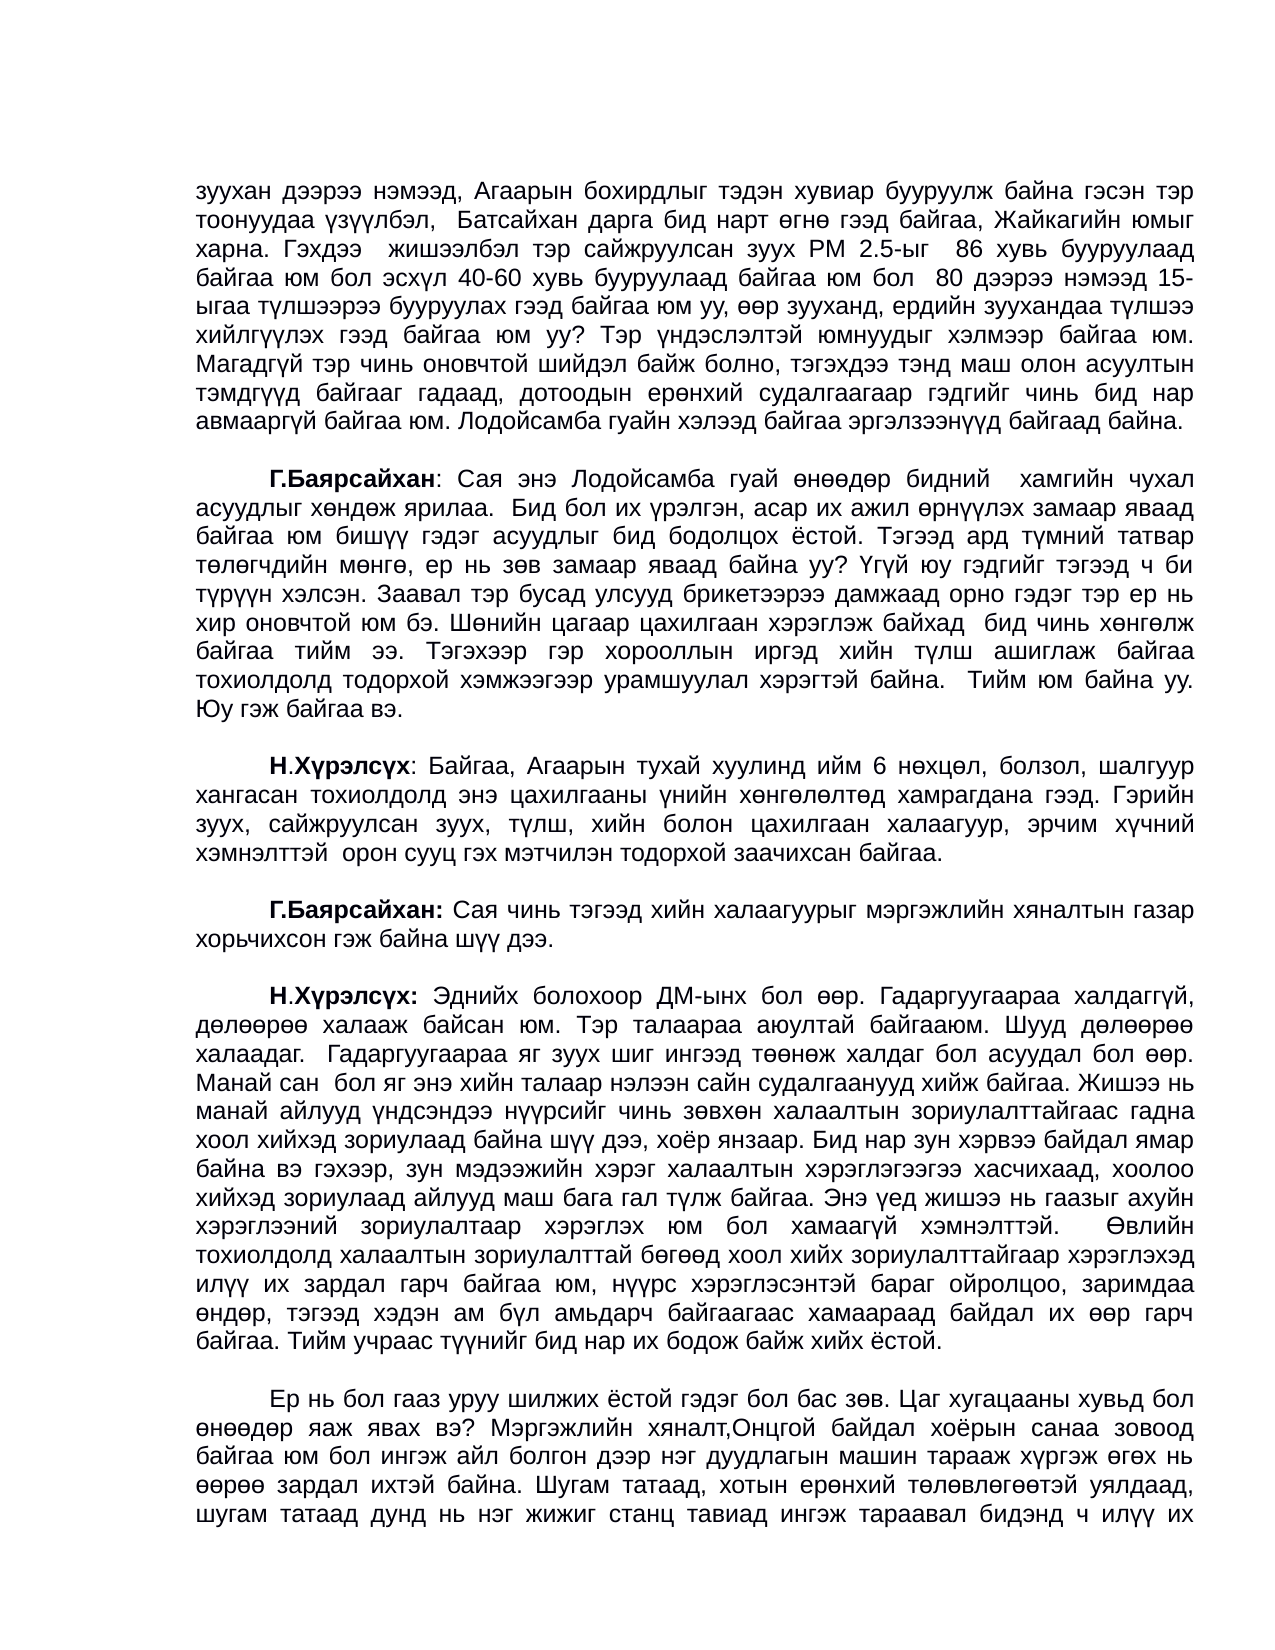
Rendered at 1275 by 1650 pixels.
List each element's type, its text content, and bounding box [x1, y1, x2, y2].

text Н.Хүрэлсүх: Байгаа, Агаарын тухай хуулинд ийм 6 нөхцөл, болзол, шалгуур хангасан тохиолдолд энэ цахилгааны үнийн хөнгөлөлтөд хамрагдана гээд. Гэрийн зуух, сайжруулсан зуух, түлш, хийн болон цахилгаан халаагуур, эрчим хүчний хэмнэлттэй орон сууц гэх мэтчилэн тодорхой заачихсан байгаа. [195, 751, 1195, 866]
text Г.Баярсайхан: Сая энэ Лодойсамба гуай өнөөдөр бидний хамгийн чухал асуудлыг хөндөж ярилаа. Бид бол их үрэлгэн, асар их ажил өрнүүлэх замаар яваад байгаа юм бишүү гэдэг асуудлыг бид бодолцох ёстой. Тэгээд ард түмний татвар төлөгчдийн мөнгө, ер нь зөв замаар яваад байна уу? Үгүй юу гэдгийг тэгээд ч би түрүүн хэлсэн. Заавал тэр бусад улсууд брикетээрээ дамжаад орно гэдэг тэр ер нь хир оновчтой юм бэ. Шөнийн цагаар цахилгаан хэрэглэж байхад бид чинь хөнгөлж байгаа тийм ээ. Тэгэхээр гэр хорооллын иргэд хийн түлш ашиглаж байгаа тохиолдолд тодорхой хэмжээгээр урамшуулал хэрэгтэй байна. Тийм юм байна уу. Юу гэж байгаа вэ. [195, 464, 1195, 723]
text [195, 176, 1195, 435]
text Н.Хүрэлсүх: Эднийх болохоор ДМ-ынх бол өөр. Гадаргуугаараа халдаггүй, дөлөөрөө халааж байсан юм. Тэр талаараа аюултай байгааюм. Шууд дөлөөрөө халаадаг. Гадаргуугаараа яг зуух шиг ингээд төөнөж халдаг бол асуудал бол өөр. Манай сан бол яг энэ хийн талаар нэлээн сайн судалгаанууд хийж байгаа. Жишээ нь манай айлууд үндсэндээ нүүрсийг чинь зөвхөн халаалтын зориулалттайгаас гадна хоол хийхэд зориулаад байна шүү дээ, хоёр янзаар. Бид нар зун хэрвээ байдал ямар байна вэ гэхээр, зун мэдээжийн хэрэг халаалтын хэрэглэгээгээ хасчихаад, хоолоо хийхэд зориулаад айлууд маш бага гал түлж байгаа. Энэ үед жишээ нь гаазыг ахуйн хэрэглээний зориулалтаар хэрэглэх юм бол хамаагүй хэмнэлттэй. Өвлийн тохиолдолд халаалтын зориулалттай бөгөөд хоол хийх зориулалттайгаар хэрэглэхэд илүү их зардал гарч байгаа юм, нүүрс хэрэглэсэнтэй бараг ойролцоо, заримдаа өндөр, тэгээд хэдэн ам бүл амьдарч байгаагаас хамаараад байдал их өөр гарч байгаа. Тийм учраас түүнийг бид нар их бодож байж хийх ёстой. [195, 981, 1195, 1355]
text Г.Баярсайхан: Сая чинь тэгээд хийн халаагуурыг мэргэжлийн хяналтын газар хорьчихсон гэж байна шүү дээ. [195, 895, 1195, 953]
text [195, 1384, 1195, 1528]
